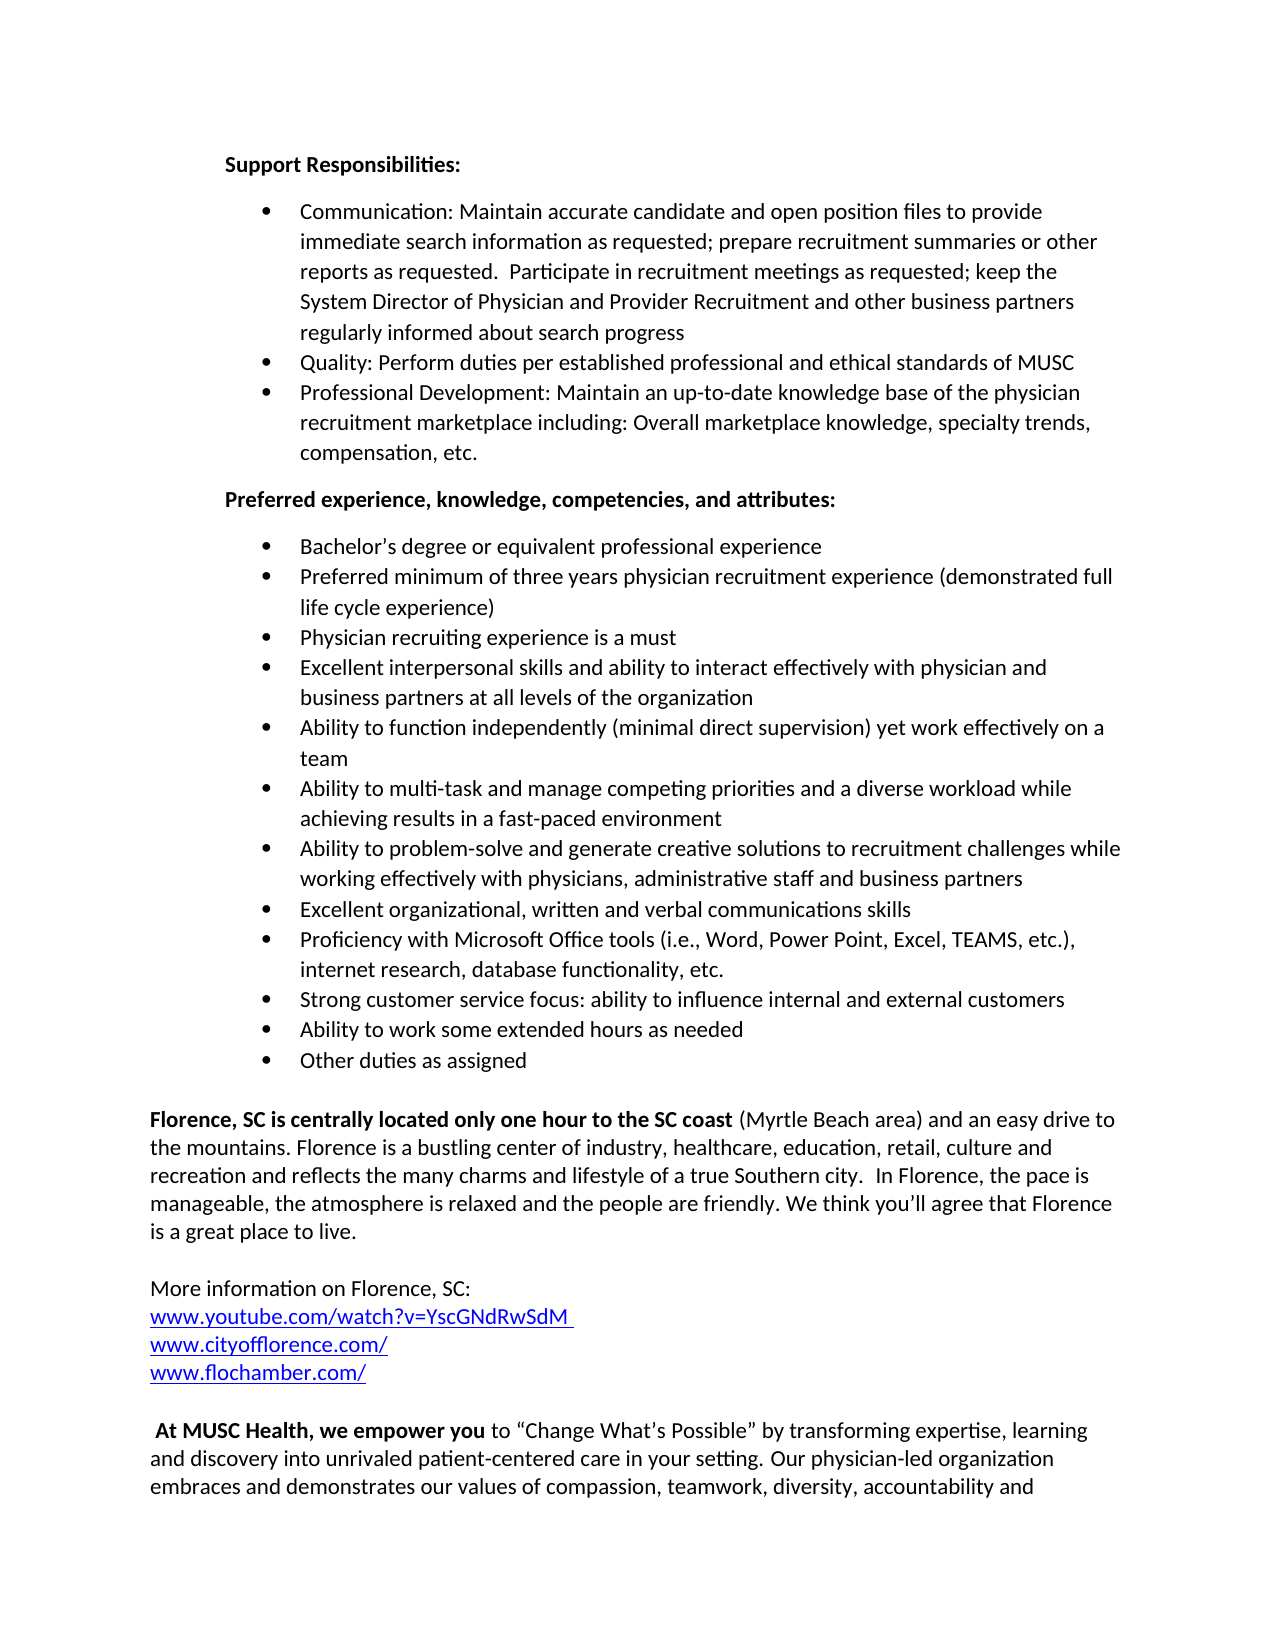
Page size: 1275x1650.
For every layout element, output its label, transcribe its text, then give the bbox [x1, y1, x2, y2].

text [150, 1416, 1125, 1500]
list Excellent organizational, written and verbal communications skills [262, 895, 1125, 923]
list Bachelor’s degree or equivalent professional experience [262, 532, 1125, 560]
list Communication: Maintain accurate candidate and open position files to provide immediate search information as requested; prepare recruitment summaries or other reports as requested. Participate in recruitment meetings as requested; keep the System Director of Physician and Provider Recruitment and other business partners regularly informed about search progress [262, 197, 1125, 346]
list Ability to problem-solve and generate creative solutions to recruitment challenges while working effectively with physicians, administrative staff and business partners [262, 834, 1125, 893]
list Quality: Perform duties per established professional and ethical standards of MUSC [262, 348, 1125, 376]
list Professional Development: Maintain an up-to-date knowledge base of the physician recruitment marketplace including: Overall marketplace knowledge, specialty trends, compensation, etc. [262, 378, 1125, 467]
list Ability to function independently (minimal direct supervision) yet work effectively on a team [262, 713, 1125, 772]
list Ability to multi-task and manage competing priorities and a diverse workload while achieving results in a fast-paced environment [262, 774, 1125, 832]
list Proficiency with Microsoft Office tools (i.e., Word, Power Point, Excel, TEAMS, etc.), internet research, database functionality, etc. [262, 925, 1125, 983]
text More information on Florence, SC: www.youtube.com/watch?v=YscGNdRwSdM www.cityofflorence.com/ www.flochamber.com/ [150, 1274, 1125, 1387]
text Preferred experience, knowledge, competencies, and attributes: [225, 485, 1125, 513]
text Support Responsibilities: [225, 150, 1125, 178]
list Ability to work some extended hours as needed [262, 1016, 1125, 1044]
list Physician recruiting experience is a must [262, 623, 1125, 651]
list Other duties as assigned [262, 1046, 1125, 1074]
list Strong customer service focus: ability to influence internal and external customers [262, 985, 1125, 1013]
list Excellent interpersonal skills and ability to interact effectively with physician and business partners at all levels of the organization [262, 653, 1125, 711]
text Florence, SC is centrally located only one hour to the SC coast (Myrtle Beach area) and an easy drive to the mountains. Florence is a bustling center of industry, healthcare, education, retail, culture and recreation and reflects the many charms and lifestyle of a true Southern city. In Florence, the pace is manageable, the atmosphere is relaxed and the people are friendly. We think you’ll agree that Florence is a great place to live. [150, 1105, 1125, 1245]
list Preferred minimum of three years physician recruitment experience (demonstrated full life cycle experience) [262, 562, 1125, 621]
